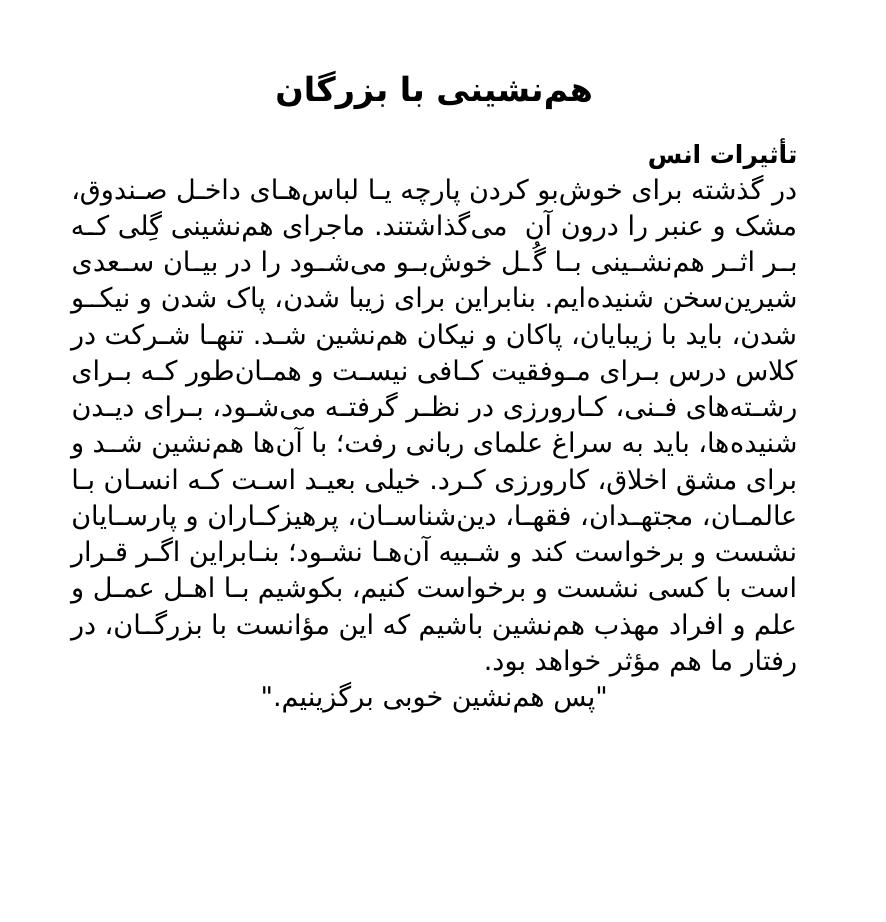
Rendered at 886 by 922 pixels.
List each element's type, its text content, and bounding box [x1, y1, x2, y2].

text "پس هم‌نشین خوبی برگزینیم." [71, 681, 797, 713]
subtitle هم‌نشینی با بزرگان [71, 71, 797, 110]
text در گذشته برای خوش‌بو کردن پارچه یا لباس‌های داخل صندوق، مشک و عنبر را درون آن می‌گذاشتند. ماجرای هم‌نشینی گِلی که بر اثر هم‌نشینی با گُل خوش‌بو می‌شود را در بیان سعدی شیرین‌سخن شنیده‌ایم. بنابراین برای زیبا شدن، پاک شدن و نیکو شدن، باید با زیبایان، پاکان و نیکان هم‌نشین شد. تنها شرکت در کلاس درس برای موفقیت کافی نیست و همان‌طور که برای رشته‌های فنی، کارورزی در نظر گرفته می‌شود، برای دیدن شنیده‌ها، باید به سراغ علمای ربانی رفت؛ با آن‌ها هم‌نشین شد و برای مشق اخلاق، کارورزی کرد. خیلی بعید است که انسان با عالمان، مجتهدان، فقها، دین‌شناسان، پرهیزکاران و پارسایان نشست و برخواست کند و شبیه آن‌ها نشود؛ بنابراین اگر قرار است با کسی نشست و برخواست کنیم، بکوشیم با اهل عمل و علم و افراد مهذب هم‌نشین باشیم که این مؤانست با بزرگان، در رفتار ما هم مؤثر خواهد بود. [71, 174, 797, 677]
text تأثیرات انس [71, 140, 797, 169]
